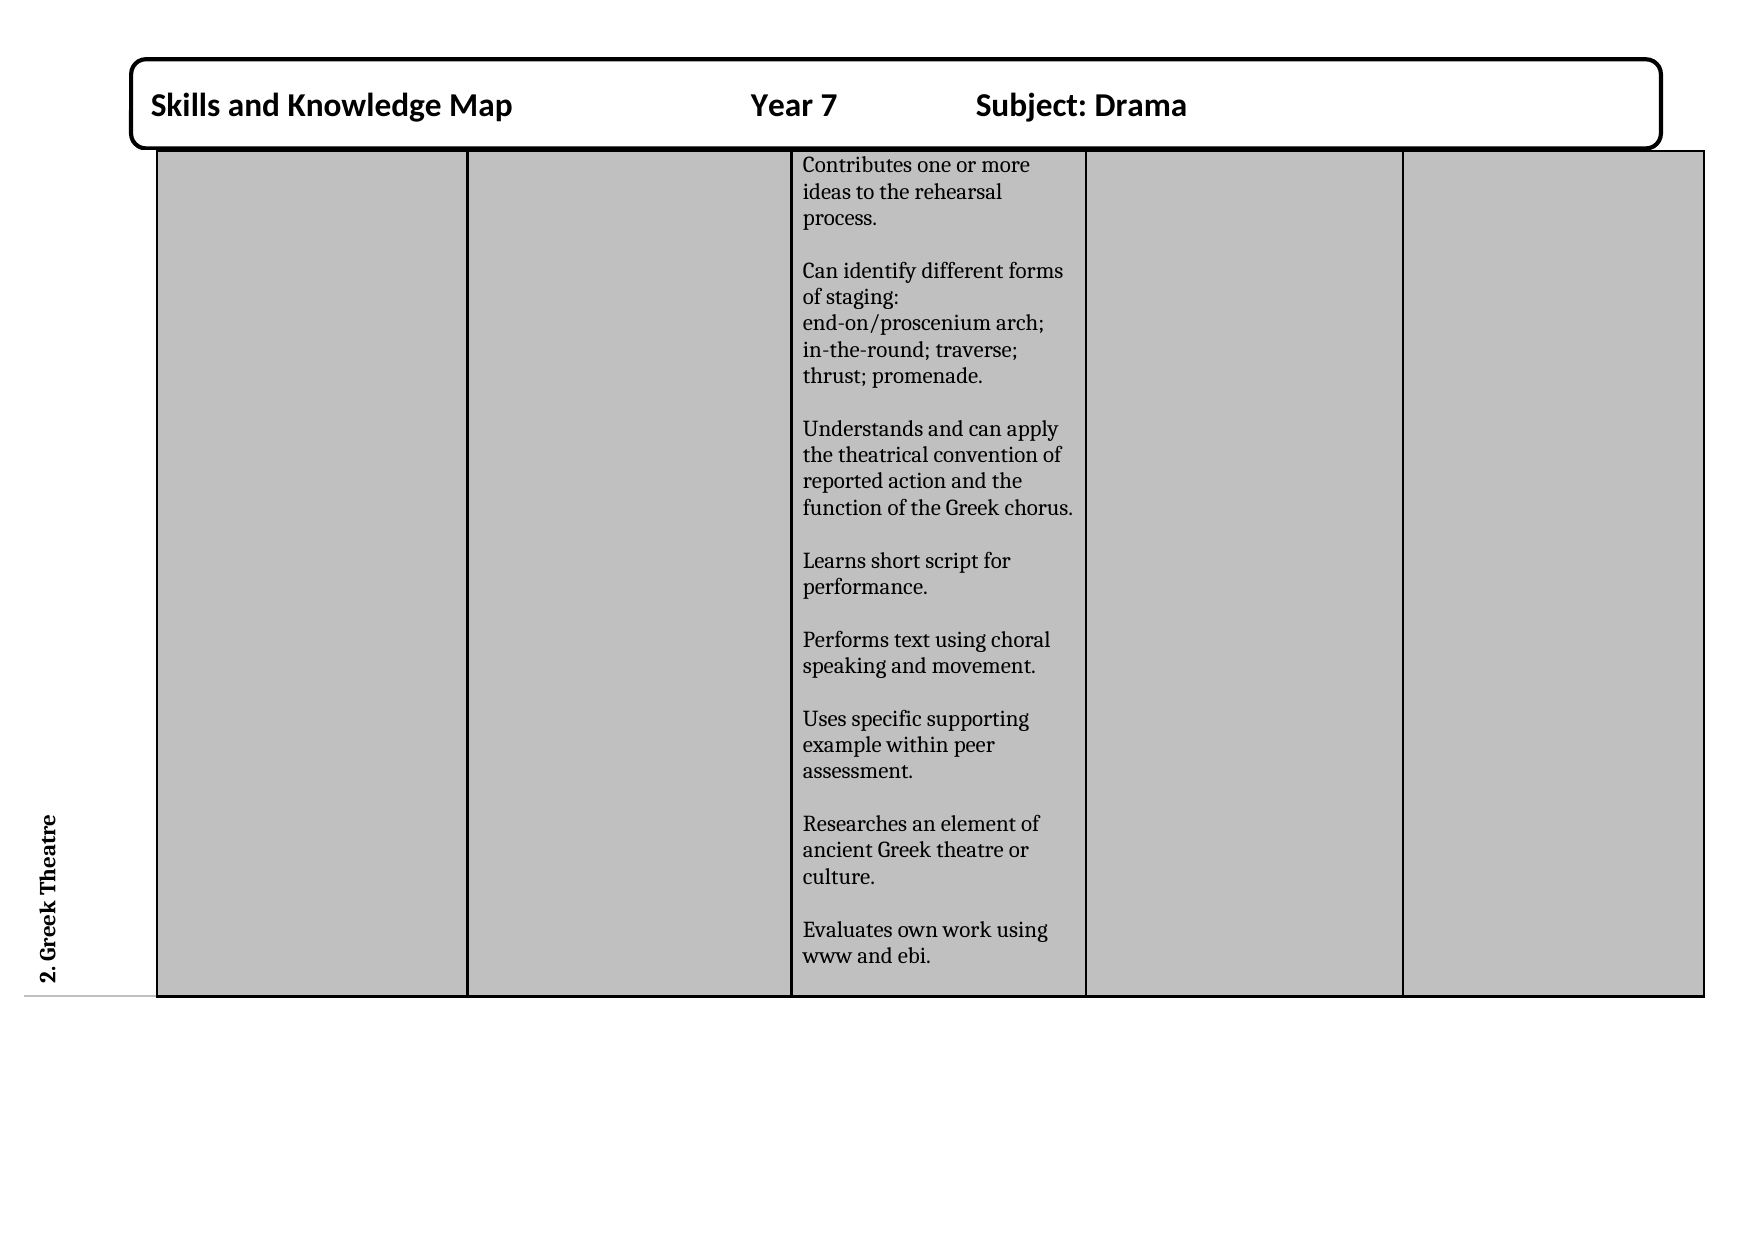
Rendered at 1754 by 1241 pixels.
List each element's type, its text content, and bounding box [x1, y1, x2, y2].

table_cell [158, 152, 466, 995]
table_cell [1404, 152, 1703, 995]
table_cell Contributes one or more ideas to the rehearsal process. Can identify different forms of staging: end-on/proscenium arch; in-the-round; traverse; thrust; promenade. Understands and can apply the theatrical convention of reported action and the function of the Greek chorus. Learns short script for performance. Performs text using choral speaking and movement. Uses specific supporting example within peer assessment. Researches an element of ancient Greek theatre or culture. Evaluates own work using www and ebi. [793, 152, 1085, 995]
table_cell [1087, 152, 1402, 995]
table_cell 2. Greek Theatre [24, 150, 156, 995]
table_cell [469, 152, 790, 995]
